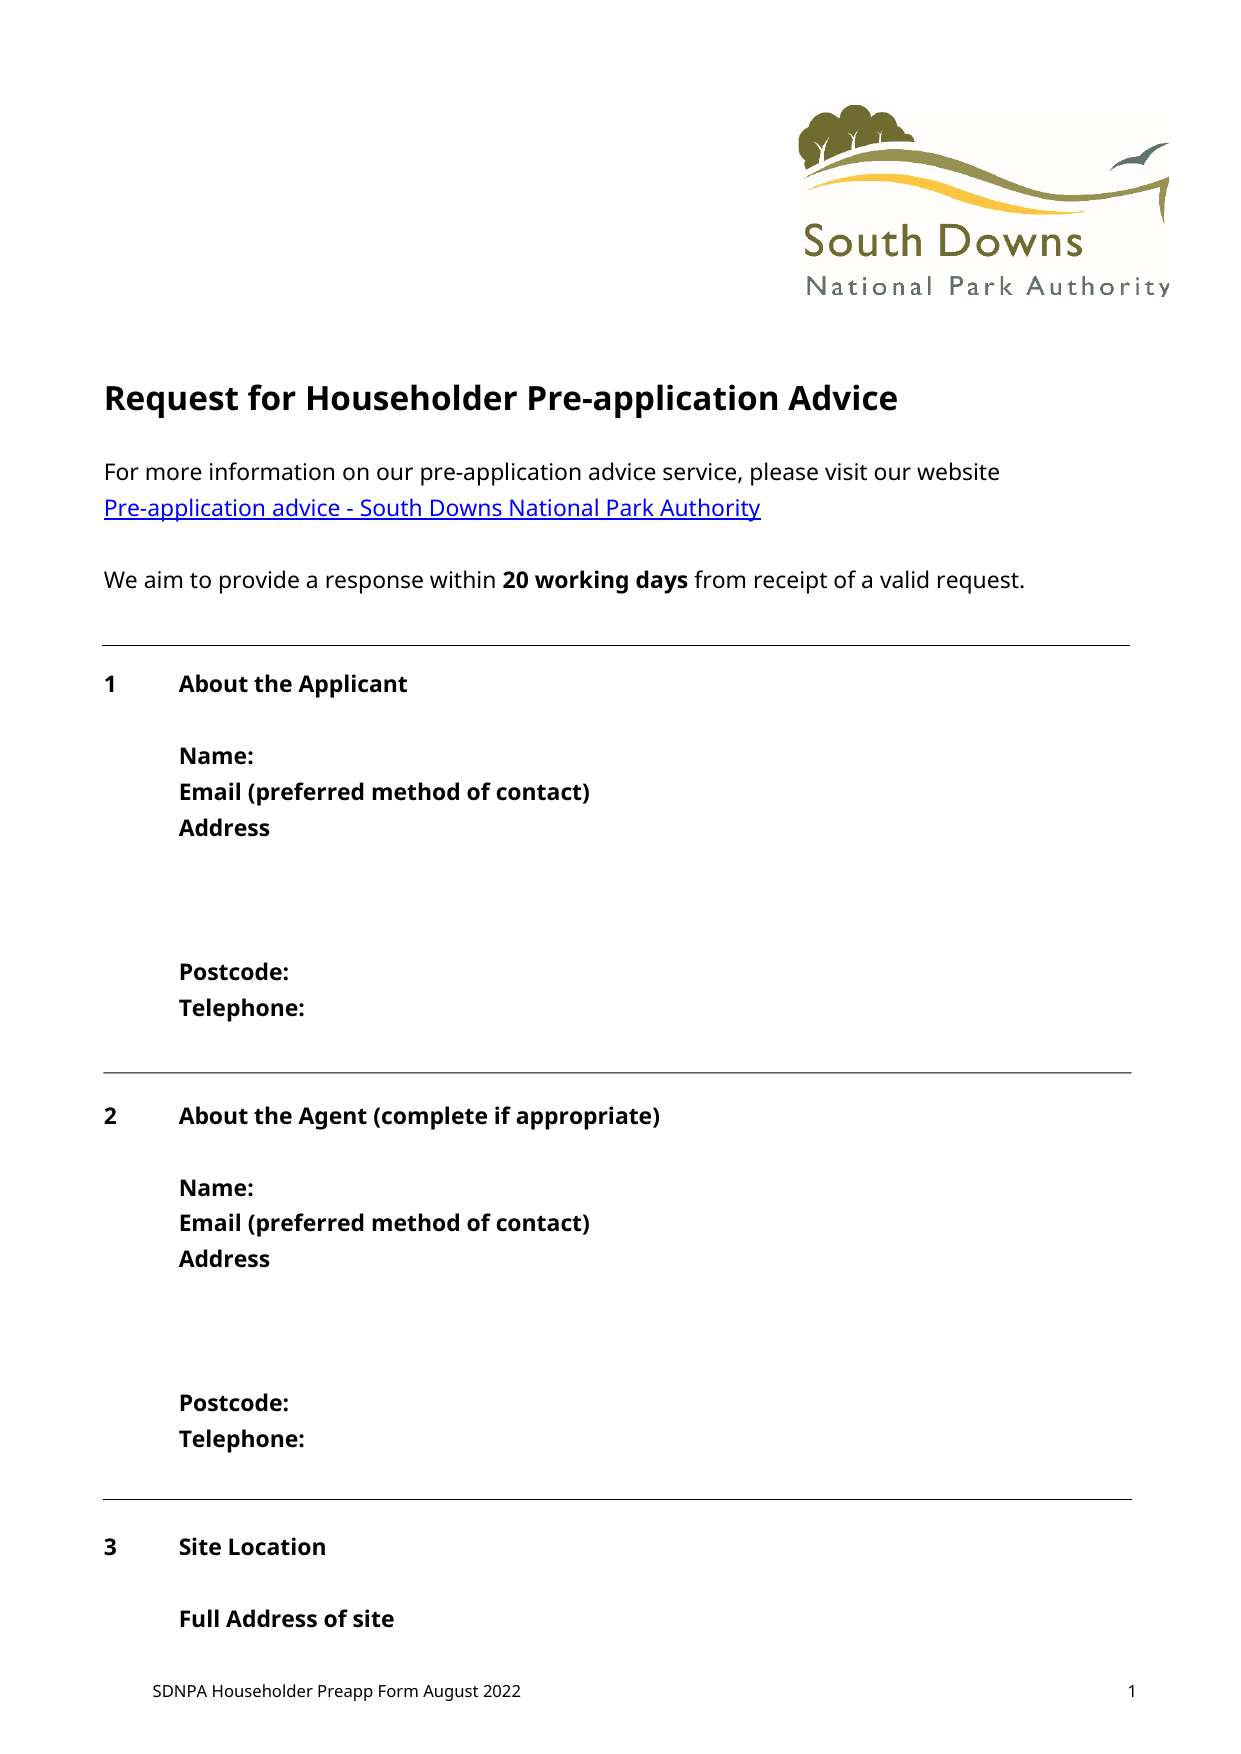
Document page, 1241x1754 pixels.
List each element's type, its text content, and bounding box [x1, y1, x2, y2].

text Postcode: [103, 956, 1137, 987]
text Telephone: [103, 992, 1137, 1023]
text For more information on our pre-application advice service, please visit our website [103, 456, 1137, 487]
text Telephone: [103, 1423, 1137, 1454]
text 2 About the Agent (complete if appropriate) [103, 1064, 1137, 1131]
text Postcode: [103, 1387, 1137, 1418]
picture [797, 105, 1169, 296]
text Pre-application advice - South Downs National Park Authority [103, 492, 1137, 523]
text 1 About the Applicant [103, 668, 1137, 699]
text Email (preferred method of contact) [103, 1207, 1137, 1239]
text 3 Site Location [103, 1531, 1137, 1562]
text We aim to provide a response within 20 working days from receipt of a valid request. [103, 564, 1137, 595]
text Email (preferred method of contact) [103, 776, 1137, 807]
subtitle Request for Householder Pre-application Advice [103, 375, 1137, 420]
text Address [103, 1243, 1137, 1274]
text Address [103, 812, 1137, 843]
text Full Address of site [103, 1603, 1137, 1634]
text Name: [103, 740, 1137, 771]
text Name: [103, 1171, 1137, 1203]
